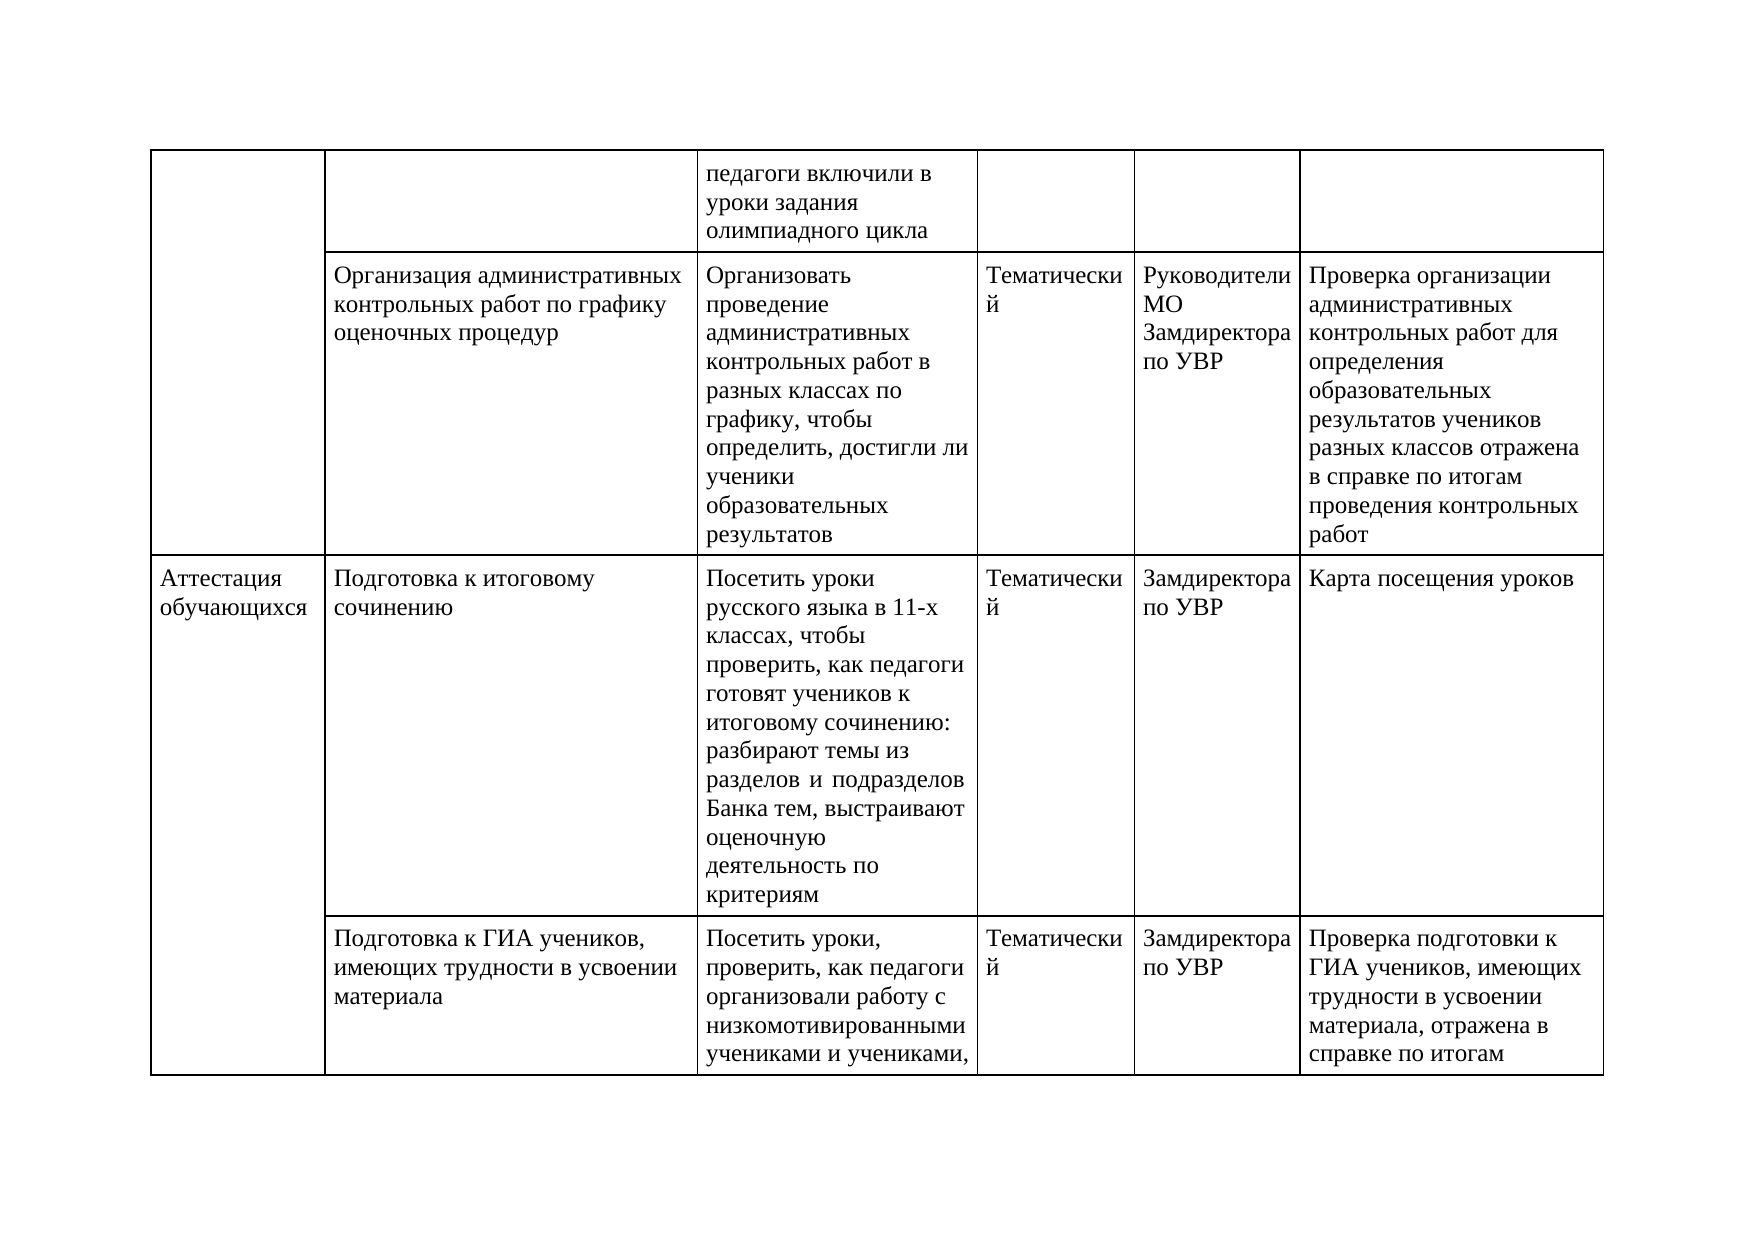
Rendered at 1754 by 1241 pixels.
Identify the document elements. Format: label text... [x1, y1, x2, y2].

table_cell Посетить уроки русского языка в 11-х классах, чтобы проверить, как педагоги готовят учеников к итоговому сочинению: разбирают темы из разделов и подразделов Банка тем, выстраивают оценочную деятельность по критериям [698, 556, 977, 915]
table_cell Проверка подготовки к ГИА учеников, имеющих трудности в усвоении материала, отражена в справке по итогам [1301, 917, 1603, 1074]
table_header [326, 151, 697, 251]
table_cell Проверка организации административных контрольных работ для определения образовательных результатов учеников разных классов отражена в справке по итогам проведения контрольных работ [1301, 253, 1603, 554]
table_cell Аттестация обучающихся [152, 556, 324, 1074]
table_cell Подготовка к итоговому сочинению [326, 556, 697, 915]
table_cell Тематически й [978, 253, 1134, 554]
table_cell Тематически й [978, 917, 1134, 1074]
table_cell Организовать проведение административных контрольных работ в разных классах по графику, чтобы определить, достигли ли ученики образовательных результатов [698, 253, 977, 554]
table_cell Руководители МО Замдиректора по УВР [1135, 253, 1299, 554]
table_cell Организация административных контрольных работ по графику оценочных процедур [326, 253, 697, 554]
table_header [152, 151, 324, 554]
table_cell Замдиректора по УВР [1135, 917, 1299, 1074]
table_cell Замдиректора по УВР [1135, 556, 1299, 915]
table_header [978, 151, 1134, 251]
table_cell Тематически й [978, 556, 1134, 915]
table_cell Подготовка к ГИА учеников, имеющих трудности в усвоении материала [326, 917, 697, 1074]
table_cell Посетить уроки, проверить, как педагоги организовали работу с низкомотивированными учениками и учениками, [698, 917, 977, 1074]
table_header [1301, 151, 1603, 251]
table_header [1135, 151, 1299, 251]
table_header педагоги включили в уроки задания олимпиадного цикла [698, 151, 977, 251]
table_cell Карта посещения уроков [1301, 556, 1603, 915]
